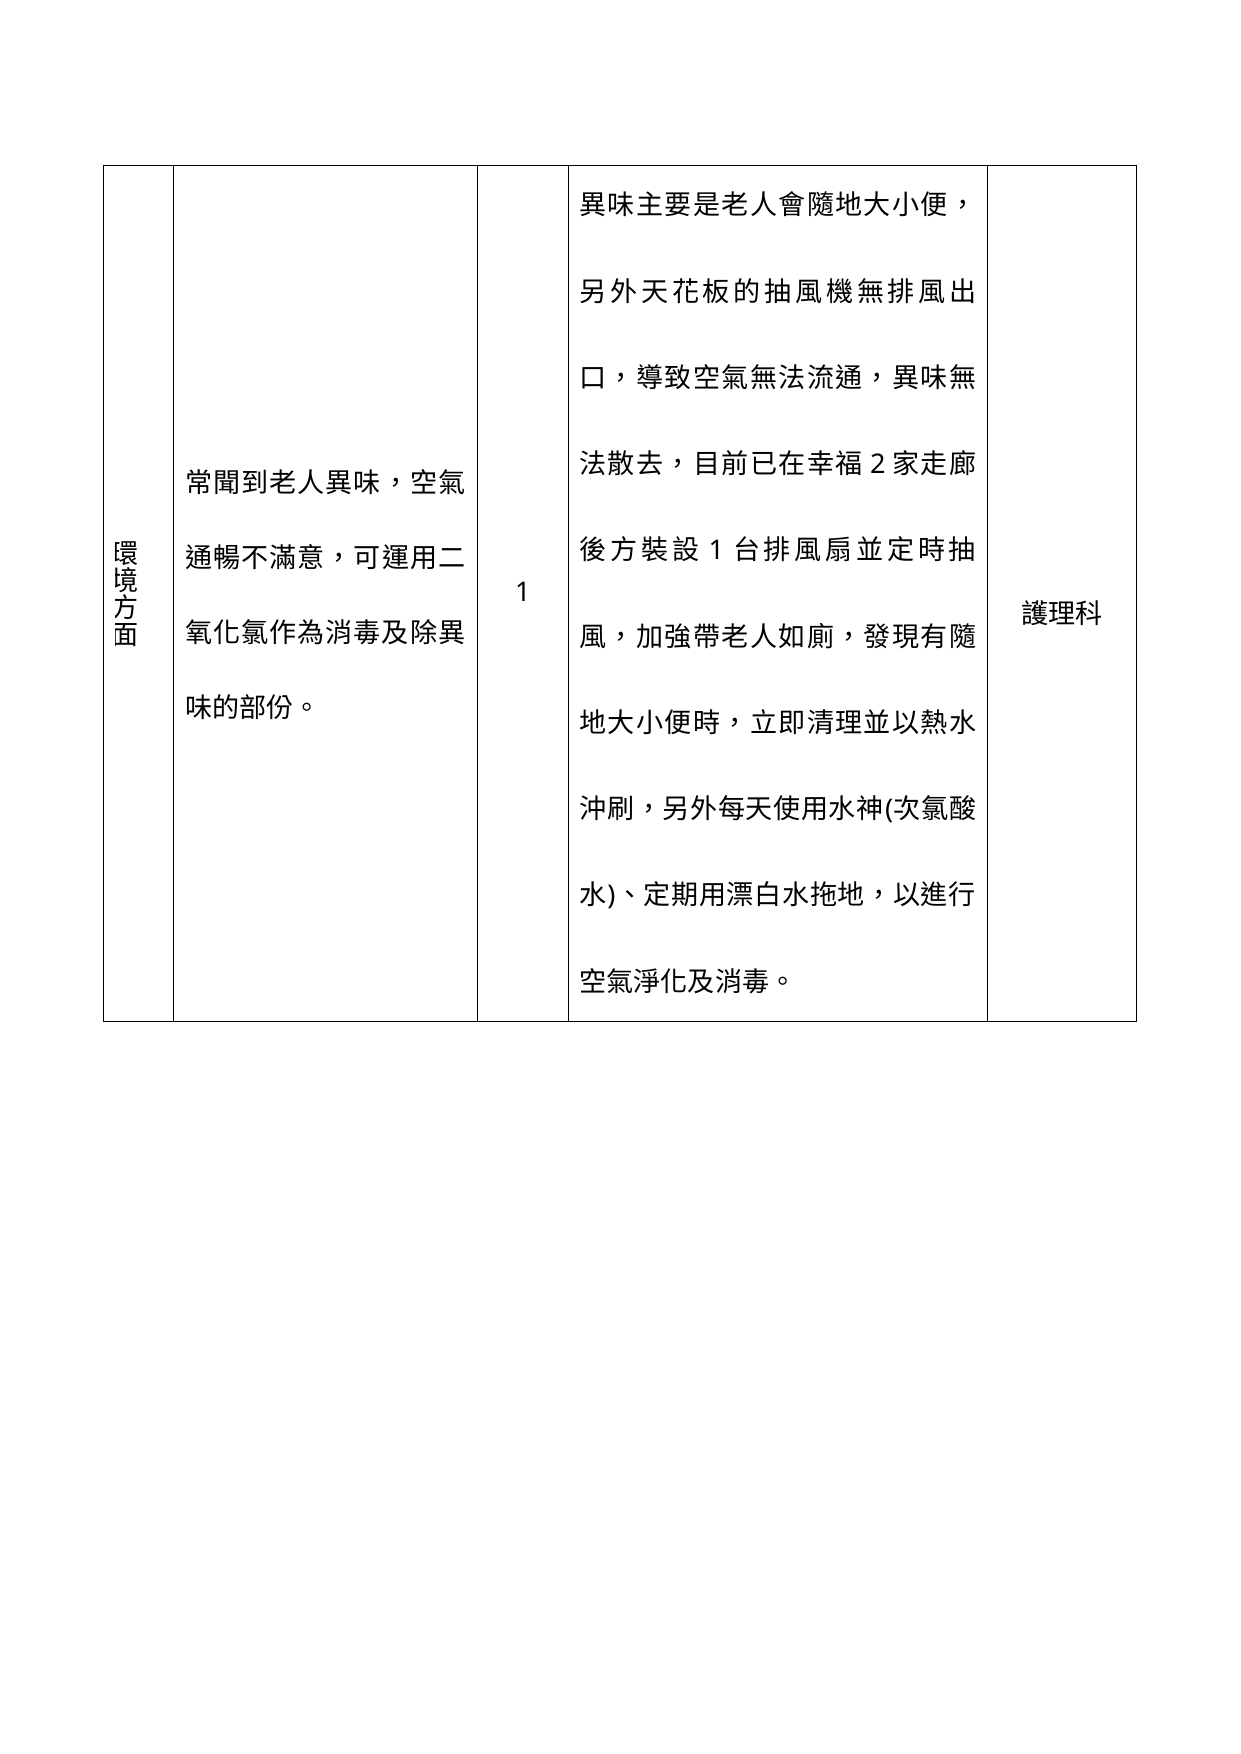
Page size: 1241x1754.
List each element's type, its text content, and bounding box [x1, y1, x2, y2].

table_cell 1 [478, 166, 568, 1021]
table_cell 常聞到老人異味，空氣通暢不滿意，可運用二氧化氯作為消毒及除異味的部份。 [174, 166, 477, 1021]
table_cell 環境方面 [104, 166, 173, 1021]
table_cell 護理科 [988, 166, 1136, 1021]
table_cell 異味主要是老人會隨地大小便，另外天花板的抽風機無排風出口，導致空氣無法流通，異味無法散去，目前已在幸福2家走廊後方裝設1台排風扇並定時抽風，加強帶老人如廁，發現有隨地大小便時，立即清理並以熱水沖刷，另外每天使用水神(次氯酸水)、定期用漂白水拖地，以進行空氣淨化及消毒。 [569, 166, 987, 1021]
